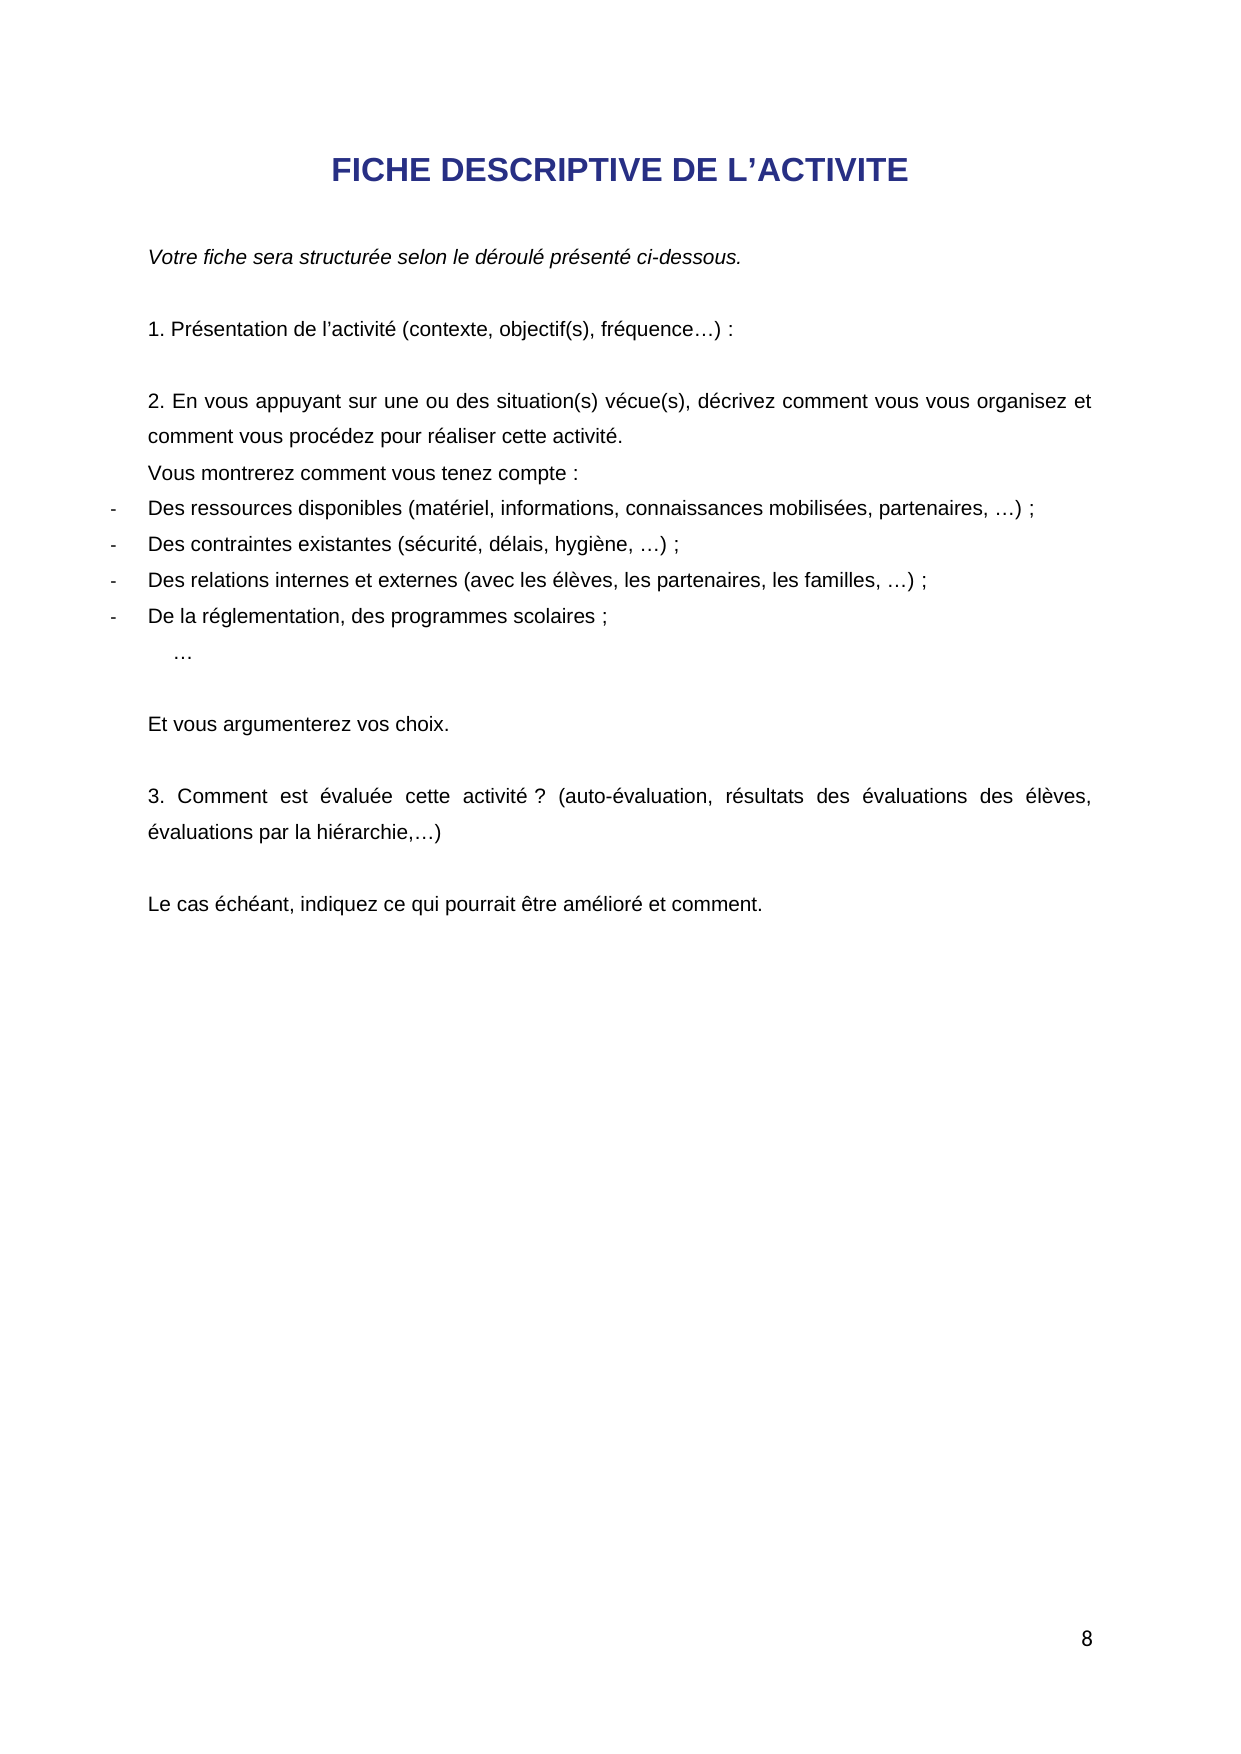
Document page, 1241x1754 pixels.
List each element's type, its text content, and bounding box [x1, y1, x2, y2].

list De la réglementation, des programmes scolaires ; [110, 604, 1092, 628]
text FICHE DESCRIPTIVE DE L’ACTIVITE [148, 148, 1092, 188]
list Des relations internes et externes (avec les élèves, les partenaires, les familles, …) ; [110, 568, 1092, 592]
text Votre fiche sera structurée selon le déroulé présenté ci-dessous. [148, 245, 1092, 269]
text 1. Présentation de l’activité (contexte, objectif(s), fréquence…) : [148, 317, 1092, 341]
text Vous montrerez comment vous tenez compte : [148, 460, 1092, 484]
list Des contraintes existantes (sécurité, délais, hygiène, …) ; [110, 532, 1092, 556]
list Des ressources disponibles (matériel, informations, connaissances mobilisées, partenaires, …) ; [110, 496, 1092, 520]
text Le cas échéant, indiquez ce qui pourrait être amélioré et comment. [148, 892, 1092, 916]
text … [148, 640, 1092, 664]
text Et vous argumenterez vos choix. [148, 712, 1092, 736]
text 3. Comment est évaluée cette activité ? (auto-évaluation, résultats des évaluations des élèves, évaluations par la hiérarchie,…) [148, 784, 1092, 844]
text 2. En vous appuyant sur une ou des situation(s) vécue(s), décrivez comment vous vous organisez et comment vous procédez pour réaliser cette activité. [148, 388, 1092, 448]
